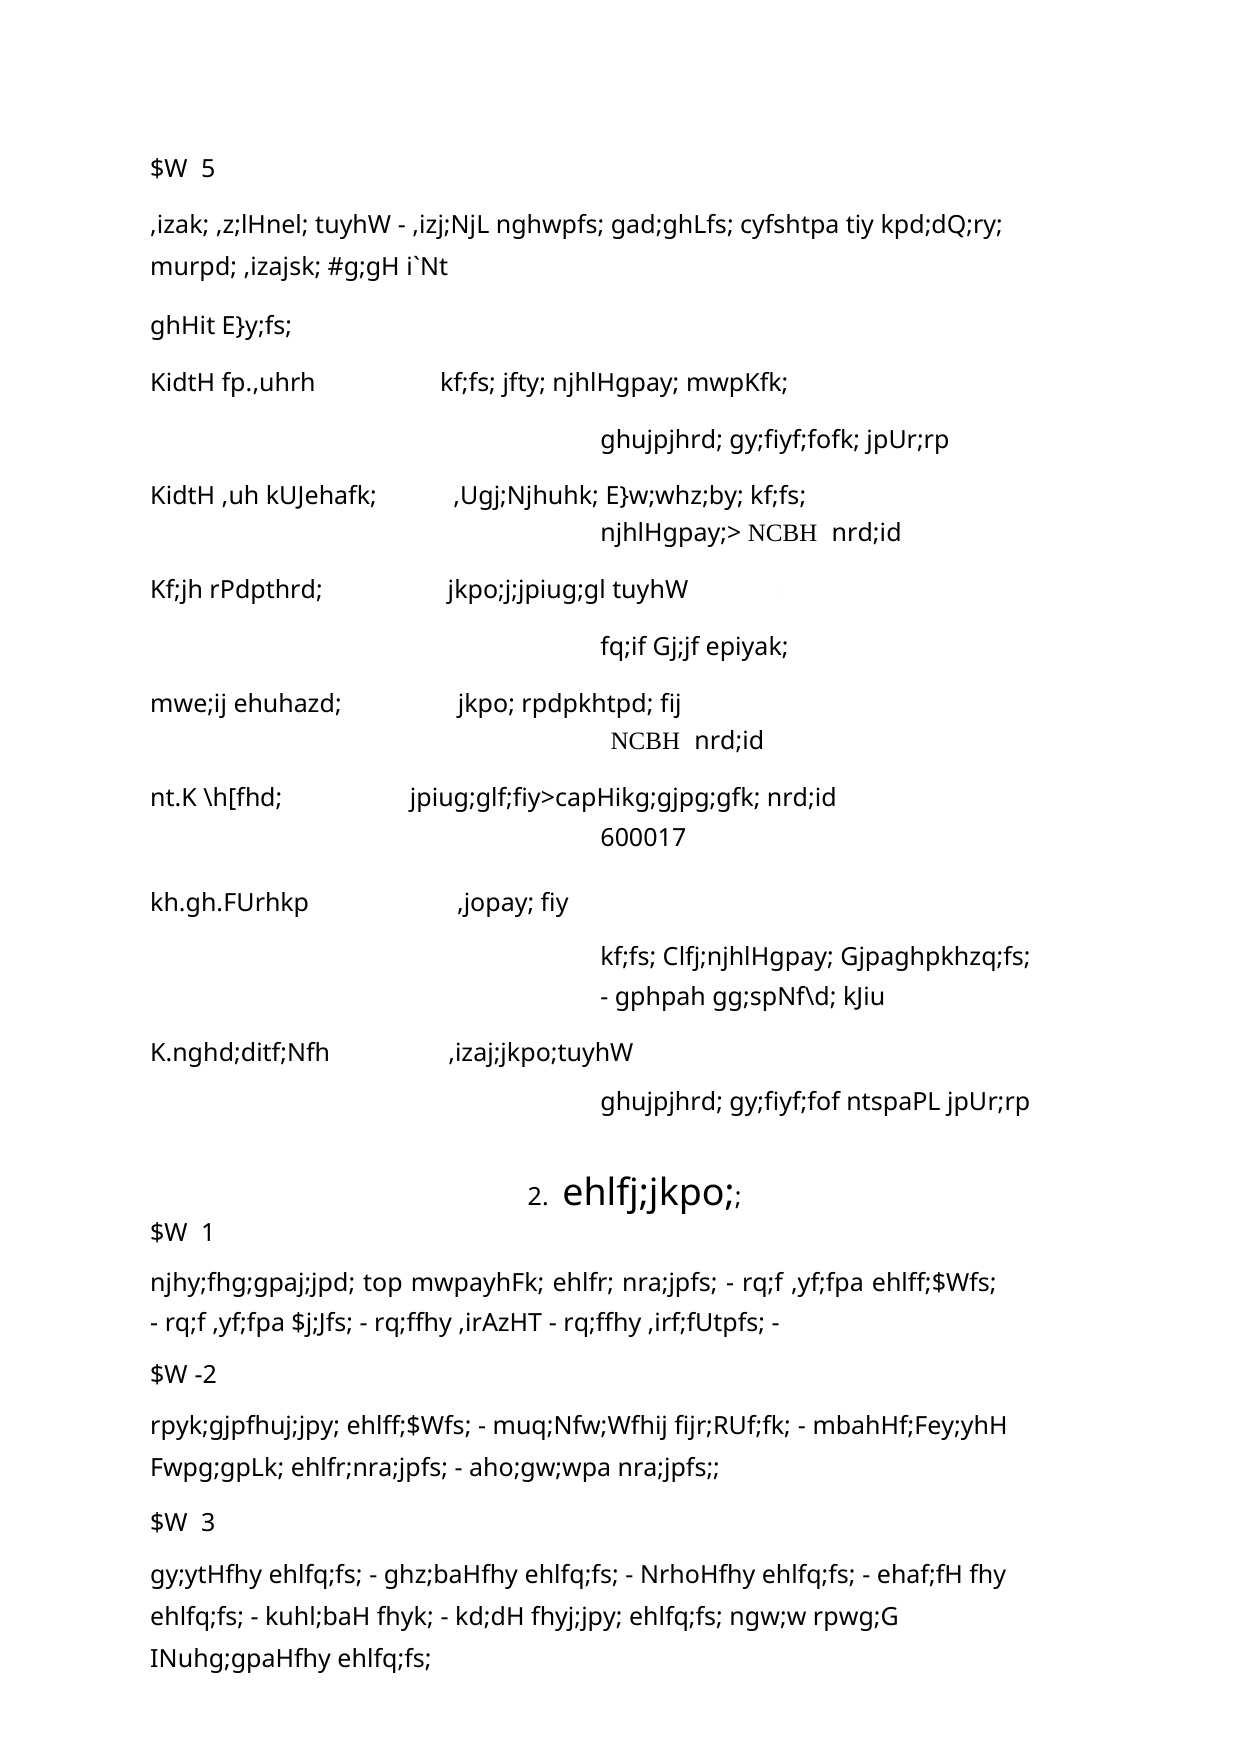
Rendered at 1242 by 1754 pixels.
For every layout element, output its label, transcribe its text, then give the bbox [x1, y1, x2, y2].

text ,izak; ,z;lHnel; tuyhW - ,izj;NjL nghwpfs; gad;ghLfs; cyfshtpa tiy kpd;dQ;ry; murpd; ,izajsk; #g;gH i`Nt [150, 207, 1032, 283]
text fq;if Gj;jf epiyak; [600, 629, 1104, 663]
text mwe;ij ehuhazd; jkpo; rpdpkhtpd; fij [150, 685, 1104, 719]
text njhlHgpay;> NCBH nrd;id [600, 515, 1104, 549]
text $W 1 [150, 1223, 235, 1246]
text gy;ytHfhy ehlfq;fs; - ghz;baHfhy ehlfq;fs; - NrhoHfhy ehlfq;fs; - ehaf;fH fhy ehlfq;fs; - kuhl;baH fhyk; - kd;dH fhyj;jpy; ehlfq;fs; ngw;w rpwg;G INuhg;gpaHfhy ehlfq;fs; [150, 1557, 1086, 1675]
text njhy;fhg;gpaj;jpd; top mwpayhFk; ehlfr; nra;jpfs; - rq;f ,yf;fpa ehlff;$Wfs; [150, 1264, 1104, 1299]
text $W 3 [150, 1504, 1104, 1538]
text K.nghd;ditf;Nfh ,izaj;jkpo;tuyhW [150, 1035, 1104, 1069]
text NCBH nrd;id [596, 722, 778, 756]
text nt.K \h[fhd; jpiug;glf;fiy>capHikg;gjpg;gfk; nrd;id [150, 779, 1104, 813]
text ghujpjhrd; gy;fiyf;fof ntspaPL jpUr;rp [600, 1092, 1104, 1115]
text $W 5 [150, 150, 1104, 184]
text ghHit E}y;fs; [150, 308, 1104, 342]
text KidtH ,uh kUJehafk; ,Ugj;Njhuhk; E}w;whz;by; kf;fs; [150, 478, 1104, 512]
text ghujpjhrd; gy;fiyf;fofk; jpUr;rp [600, 421, 1104, 455]
text rpyk;gjpfhuj;jpy; ehlff;$Wfs; - muq;Nfw;Wfhij fijr;RUf;fk; - mbahHf;Fey;yhH Fwpg;gpLk; ehlfr;nra;jpfs; - aho;gw;wpa nra;jpfs;; [150, 1408, 1083, 1484]
text $W -2 [150, 1356, 1104, 1391]
text - rq;f ,yf;fpa $j;Jfs; - rq;ffhy ,irAzHT - rq;ffhy ,irf;fUtpfs; - [150, 1305, 1104, 1339]
text Kf;jh rPdpthrd; jkpo;j;jpiug;gl tuyhW ; [150, 572, 1104, 606]
text kf;fs; Clfj;njhlHgpay; Gjpaghpkhzq;fs; [600, 949, 1104, 972]
text 600017 kh.gh.FUrhkp ,jopay; fiy [150, 819, 766, 918]
text KidtH fp.,uhrh kf;fs; jfty; njhlHgpay; mwpKfk; [150, 364, 1104, 398]
text 2. ehlfj;jkpo;; [527, 1165, 1104, 1216]
text - gphpah gg;spNf\d; kJiu [600, 978, 1104, 1013]
